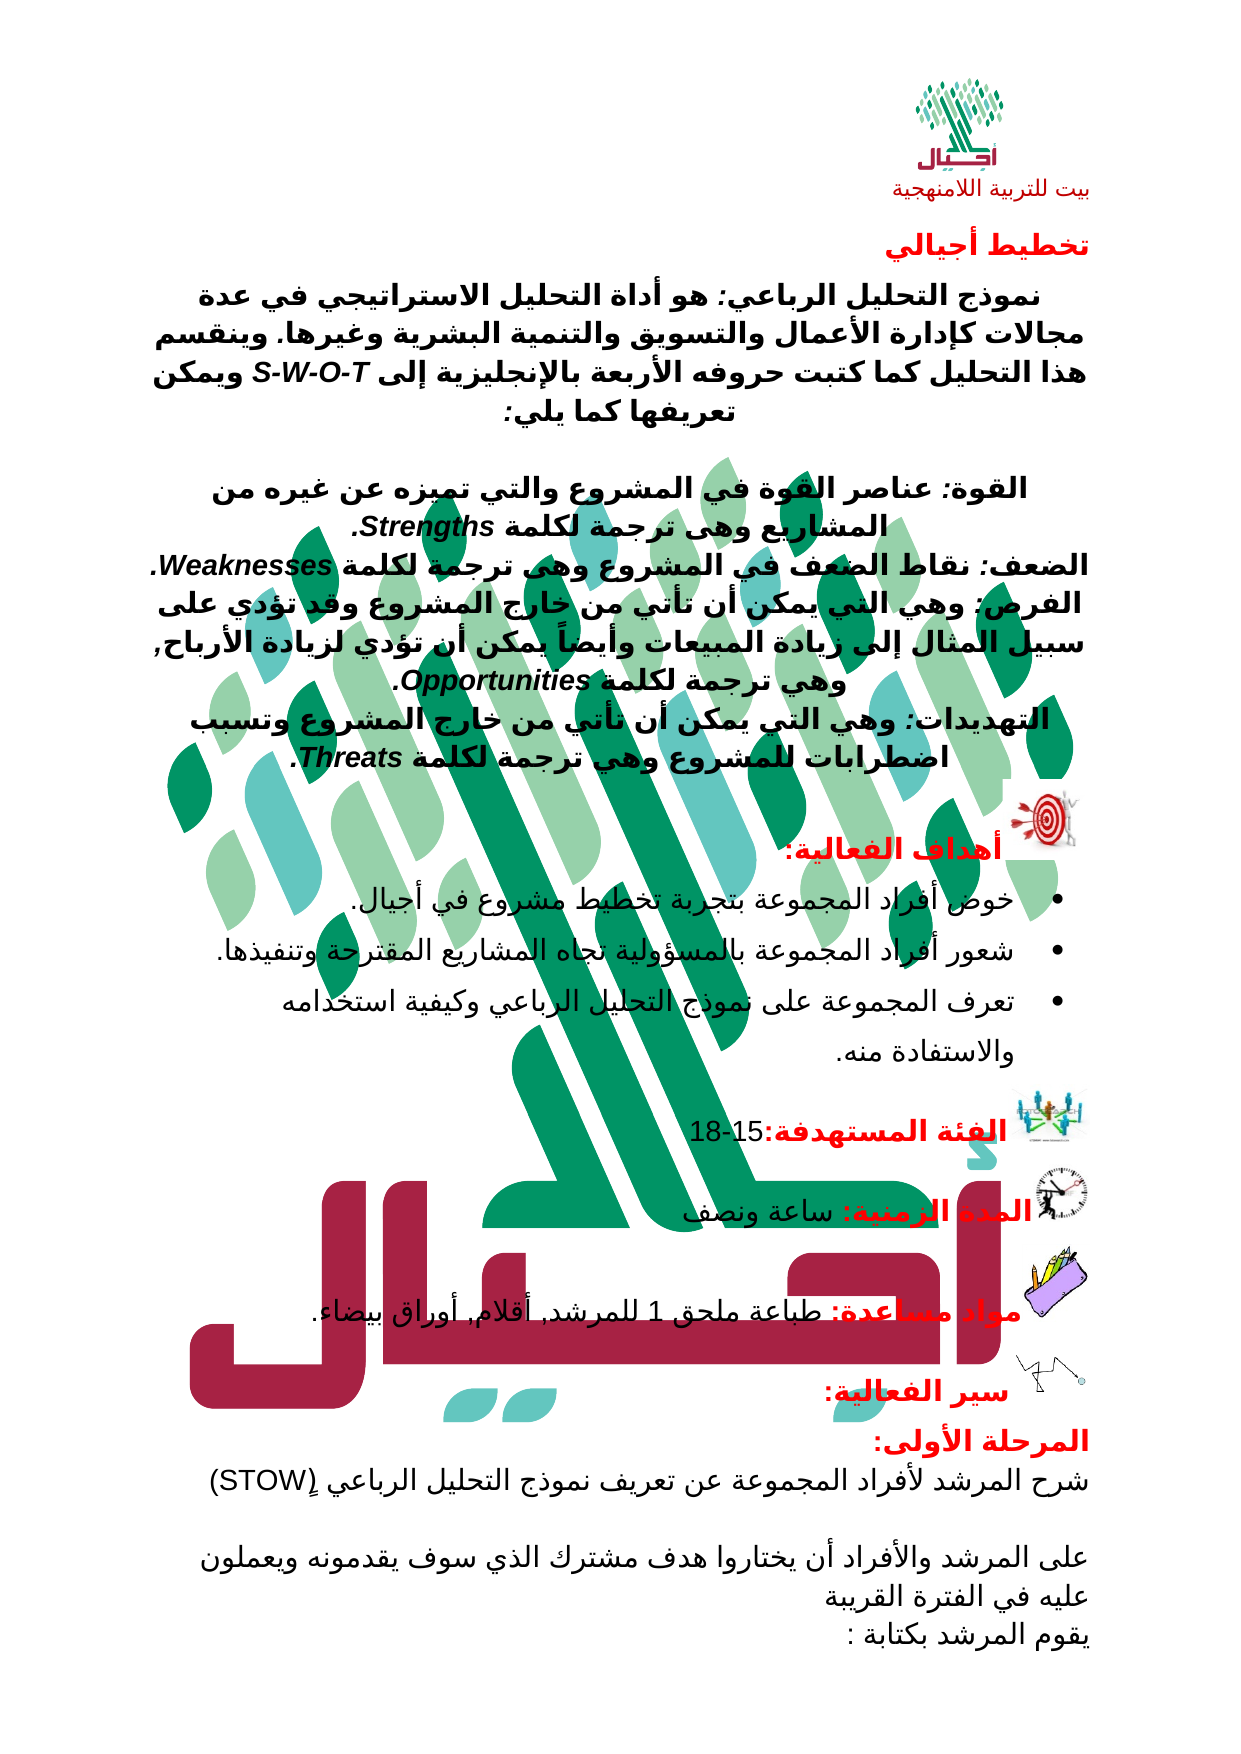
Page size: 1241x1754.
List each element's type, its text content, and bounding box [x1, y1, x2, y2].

list تعرف المجموعة على نموذج التحليل الرباعي وكيفية استخدامه والاستفادة منه. [150, 983, 1053, 1068]
text المرحلة الأولى: [150, 1424, 1090, 1458]
text المدة الزمنية: ساعة ونصف [150, 1164, 1090, 1228]
text الفئة المستهدفة:15-18 [150, 1084, 1090, 1148]
picture [99, 419, 1141, 1462]
list شعور أفراد المجموعة بالمسؤولية تجاه المشاريع المقترحة وتنفيذها. [150, 933, 1053, 967]
text تخطيط أجيالي [150, 228, 1090, 261]
text سير الفعالية: [150, 1344, 1090, 1408]
text القوة: عناصر القوة في المشروع والتي تميزه عن غيره من المشاريع وهى ترجمة لكلمة Strengths. [150, 471, 1090, 543]
text الضعف: نقاط الضعف في المشروع وهى ترجمة لكلمة Weaknesses. [150, 548, 1090, 581]
list خوض أفراد المجموعة بتجربة تخطيط مشروع في أجيال. [150, 882, 1053, 916]
picture [910, 75, 1010, 175]
text التهديدات: وهي التي يمكن أن تأتي من خارج المشروع وتسبب اضطرابات للمشروع وهي ترجمة لكلمة Threats. [150, 702, 1090, 774]
text نموذج التحليل الرباعي: هو أداة التحليل الاستراتيجي في عدة مجالات كإدارة الأعمال والتسويق والتنمية البشرية وغيرها. وينقسم هذا التحليل كما كتبت حروفه الأربعة بالإنجليزية إلى S-W-O-T ويمكن تعريفها كما يلي: [150, 278, 1090, 427]
text الفرص: وهي التي يمكن أن تأتي من خارج المشروع وقد تؤدي على سبيل المثال إلى زيادة المبيعات وأيضاً يمكن أن تؤدي لزيادة الأرباح, وهي ترجمة لكلمة Opportunities. [150, 586, 1090, 697]
text أهداف الفعالية: [150, 779, 1090, 866]
text شرح المرشد لأفراد المجموعة عن تعريف نموذج التحليل الرباعي (ٍSTOW) [150, 1463, 1090, 1496]
text مواد مساعدة: طباعة ملحق 1 للمرشد, أقلام, أوراق بيضاء. [150, 1244, 1090, 1327]
